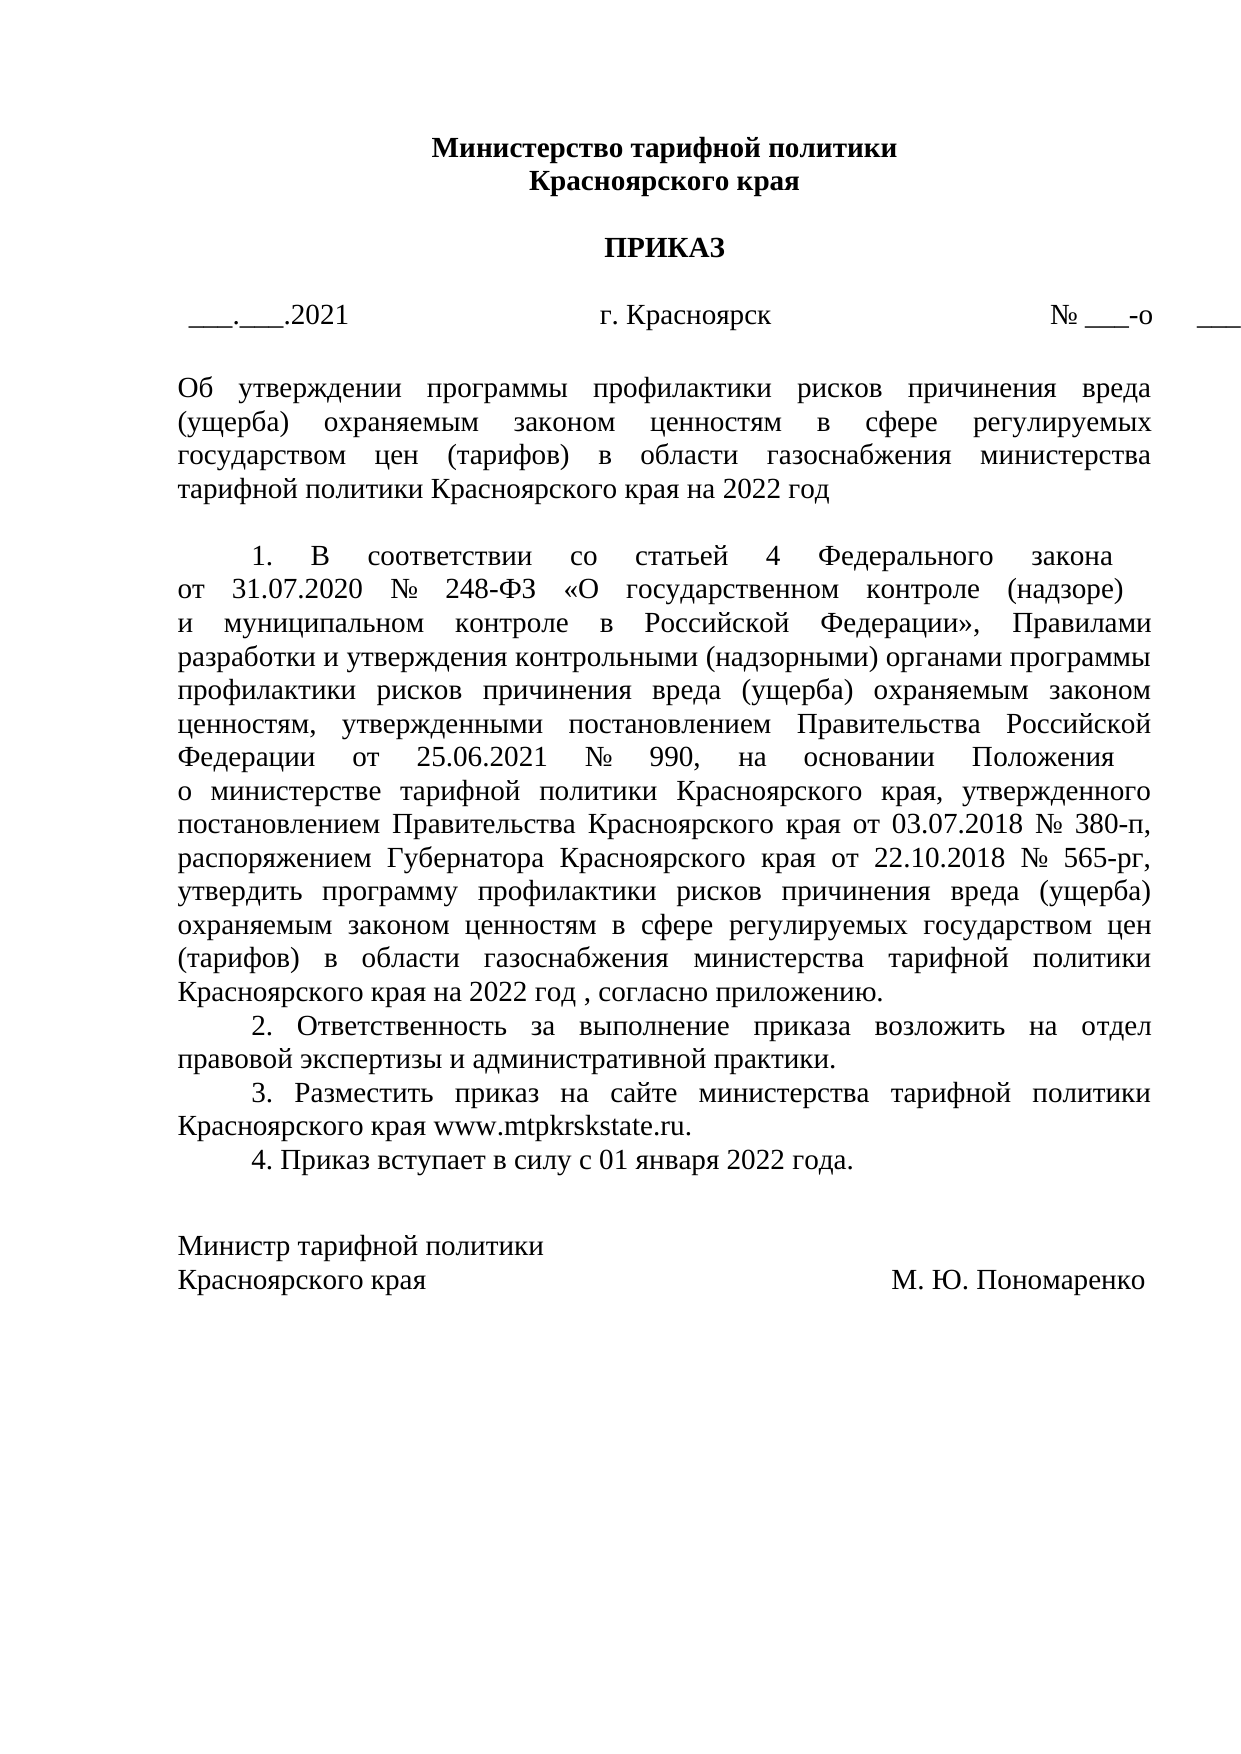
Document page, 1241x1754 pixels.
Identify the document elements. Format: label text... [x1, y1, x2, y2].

text Красноярского края [177, 163, 1152, 197]
text Об утверждении программы профилактики рисков причинения вреда (ущерба) охраняемым законом ценностям в сфере регулируемых государством цен (тарифов) в области газоснабжения министерства тарифной политики Красноярского края на 2022 год [177, 370, 1152, 504]
text Министерство тарифной политики [177, 130, 1152, 163]
text 2. Ответственность за выполнение приказа возложить на отдел правовой экспертизы и административной практики. [177, 1008, 1152, 1075]
table_header № ___-о ___ [855, 298, 1196, 337]
text ПРИКАЗ [177, 230, 1152, 264]
text Министр тарифной политики [177, 1228, 1152, 1262]
text 3. Разместить приказ на сайте министерства тарифной политики Красноярского края www.mtpkrskstate.ru. [177, 1075, 1152, 1142]
table_header г. Красноярск [516, 298, 855, 337]
text 4. Приказ вступает в силу с 01 января 2022 года. [177, 1142, 1122, 1175]
text Красноярского края М. Ю. Пономаренко [177, 1262, 1152, 1295]
table_header ___.___.2021 [177, 298, 516, 337]
text 1. В соответствии со статьей 4 Федерального закона от 31.07.2020 № 248-ФЗ «О государственном контроле (надзоре) и муниципальном контроле в Российской Федерации», Правилами разработки и утверждения контрольными (надзорными) органами программы профилактики рисков причинения вреда (ущерба) охраняемым законом ценностям, утвержденными постановлением Правительства Российской Федерации от 25.06.2021 № 990, на основании Положения о министерстве тарифной политики Красноярского края, утвержденного постановлением Правительства Красноярского края от 03.07.2018 № 380-п, распоряжением Губернатора Красноярского края от 22.10.2018 № 565-рг, утвердить программу профилактики рисков причинения вреда (ущерба) охраняемым законом ценностям в сфере регулируемых государством цен (тарифов) в области газоснабжения министерства тарифной политики Красноярского края на 2022 год , согласно приложению. [177, 538, 1152, 1008]
